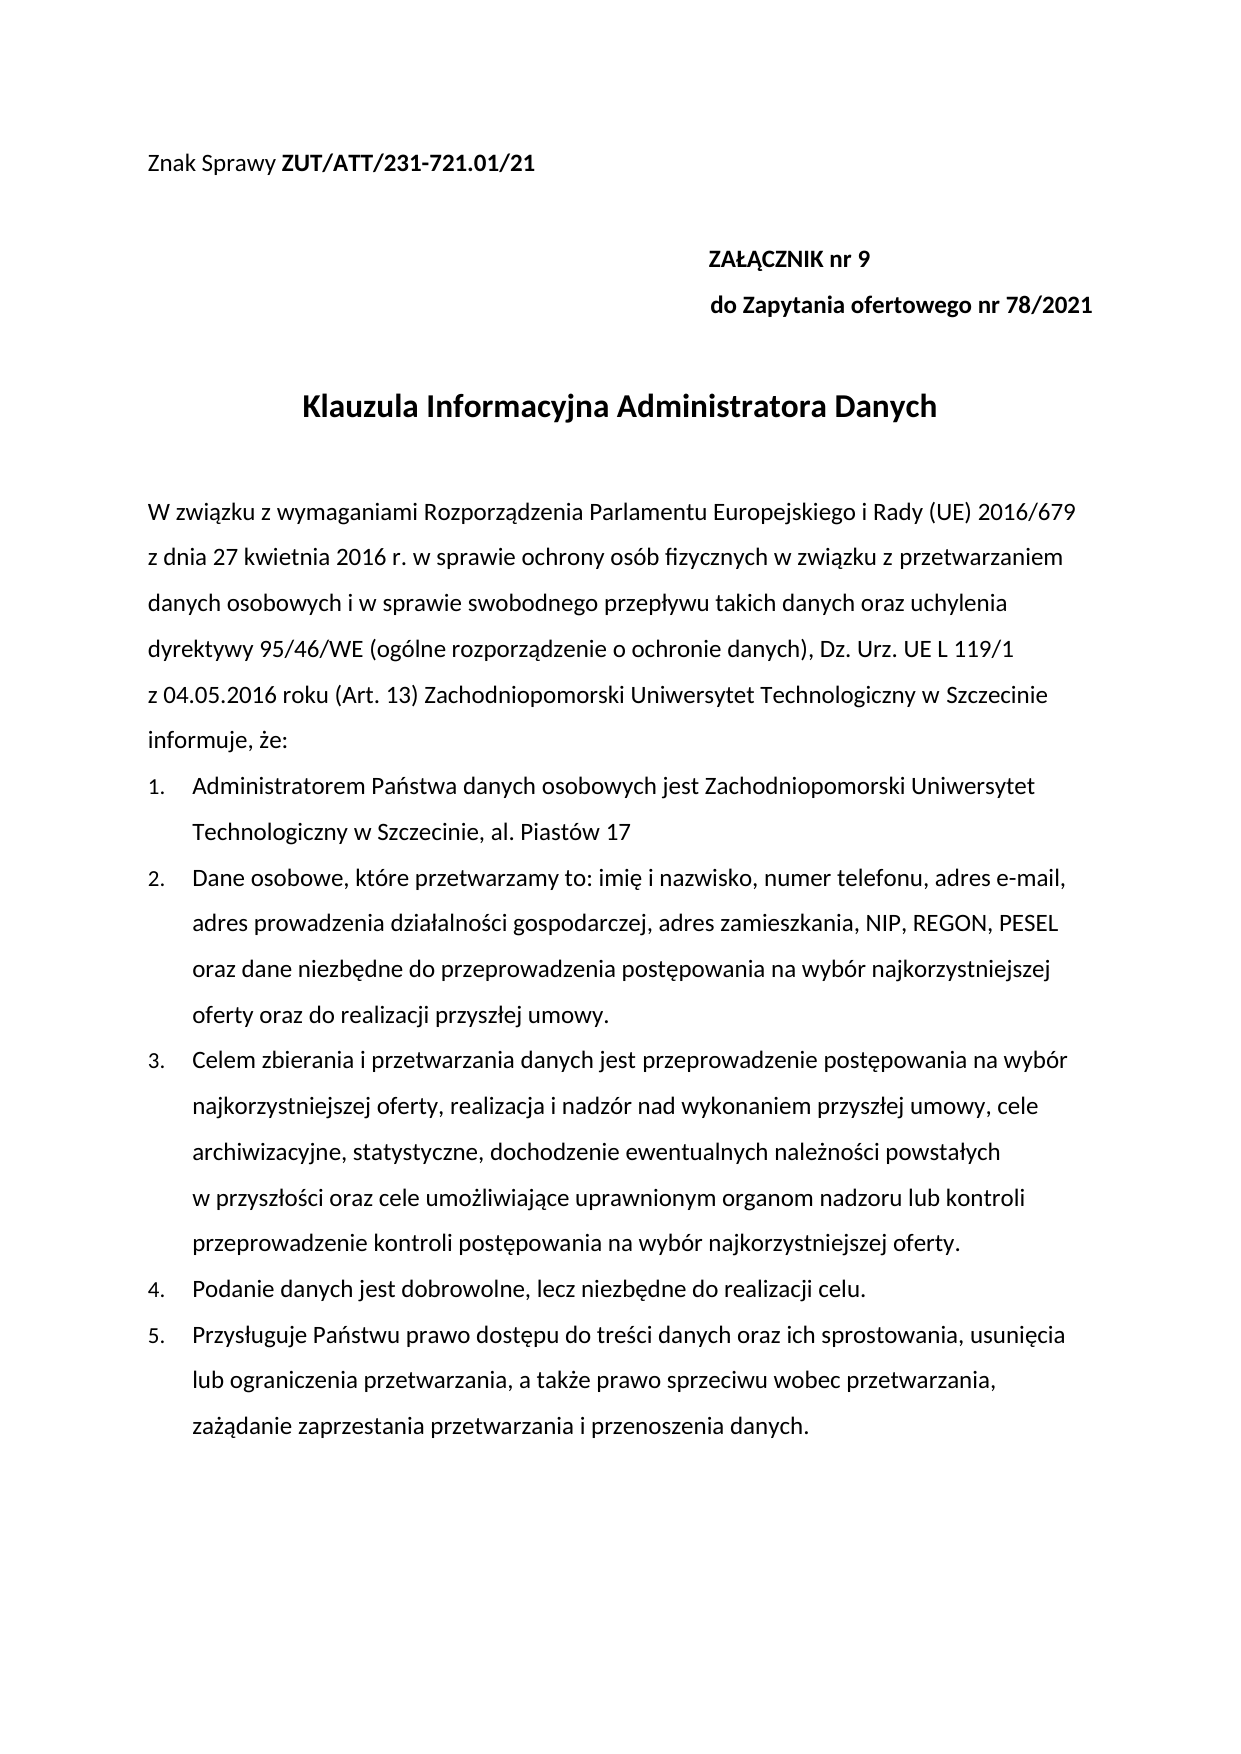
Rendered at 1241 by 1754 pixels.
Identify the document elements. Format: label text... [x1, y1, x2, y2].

text ZAŁĄCZNIK nr 9 [709, 243, 1093, 274]
text Znak Sprawy ZUT/ATT/231-721.01/21 [148, 148, 1093, 178]
list Podanie danych jest dobrowolne, lecz niezbędne do realizacji celu. [148, 1273, 1093, 1304]
list Dane osobowe, które przetwarzamy to: imię i nazwisko, numer telefonu, adres e-mail, adres prowadzenia działalności gospodarczej, adres zamieszkania, NIP, REGON, PESEL oraz dane niezbędne do przeprowadzenia postępowania na wybór najkorzystniejszej oferty oraz do realizacji przyszłej umowy. [148, 862, 1093, 1029]
list Administratorem Państwa danych osobowych jest Zachodniopomorski Uniwersytet Technologiczny w Szczecinie, al. Piastów 17 [148, 770, 1093, 846]
subtitle Klauzula Informacyjna Administratora Danych [148, 385, 1093, 426]
list Celem zbierania i przetwarzania danych jest przeprowadzenie postępowania na wybór najkorzystniejszej oferty, realizacja i nadzór nad wykonaniem przyszłej umowy, cele archiwizacyjne, statystyczne, dochodzenie ewentualnych należności powstałych w przyszłości oraz cele umożliwiające uprawnionym organom nadzoru lub kontroli przeprowadzenie kontroli postępowania na wybór najkorzystniejszej oferty. [148, 1044, 1093, 1258]
text do Zapytania ofertowego nr 78/2021 [148, 289, 1093, 319]
text W związku z wymaganiami Rozporządzenia Parlamentu Europejskiego i Rady (UE) 2016/679 z dnia 27 kwietnia 2016 r. w sprawie ochrony osób fizycznych w związku z przetwarzaniem danych osobowych i w sprawie swobodnego przepływu takich danych oraz uchylenia dyrektywy 95/46/WE (ogólne rozporządzenie o ochronie danych), Dz. Urz. UE L 119/1 z 04.05.2016 roku (Art. 13) Zachodniopomorski Uniwersytet Technologiczny w Szczecinie informuje, że: [148, 496, 1093, 755]
list Przysługuje Państwu prawo dostępu do treści danych oraz ich sprostowania, usunięcia lub ograniczenia przetwarzania, a także prawo sprzeciwu wobec przetwarzania, zażądanie zaprzestania przetwarzania i przenoszenia danych. [148, 1319, 1093, 1441]
